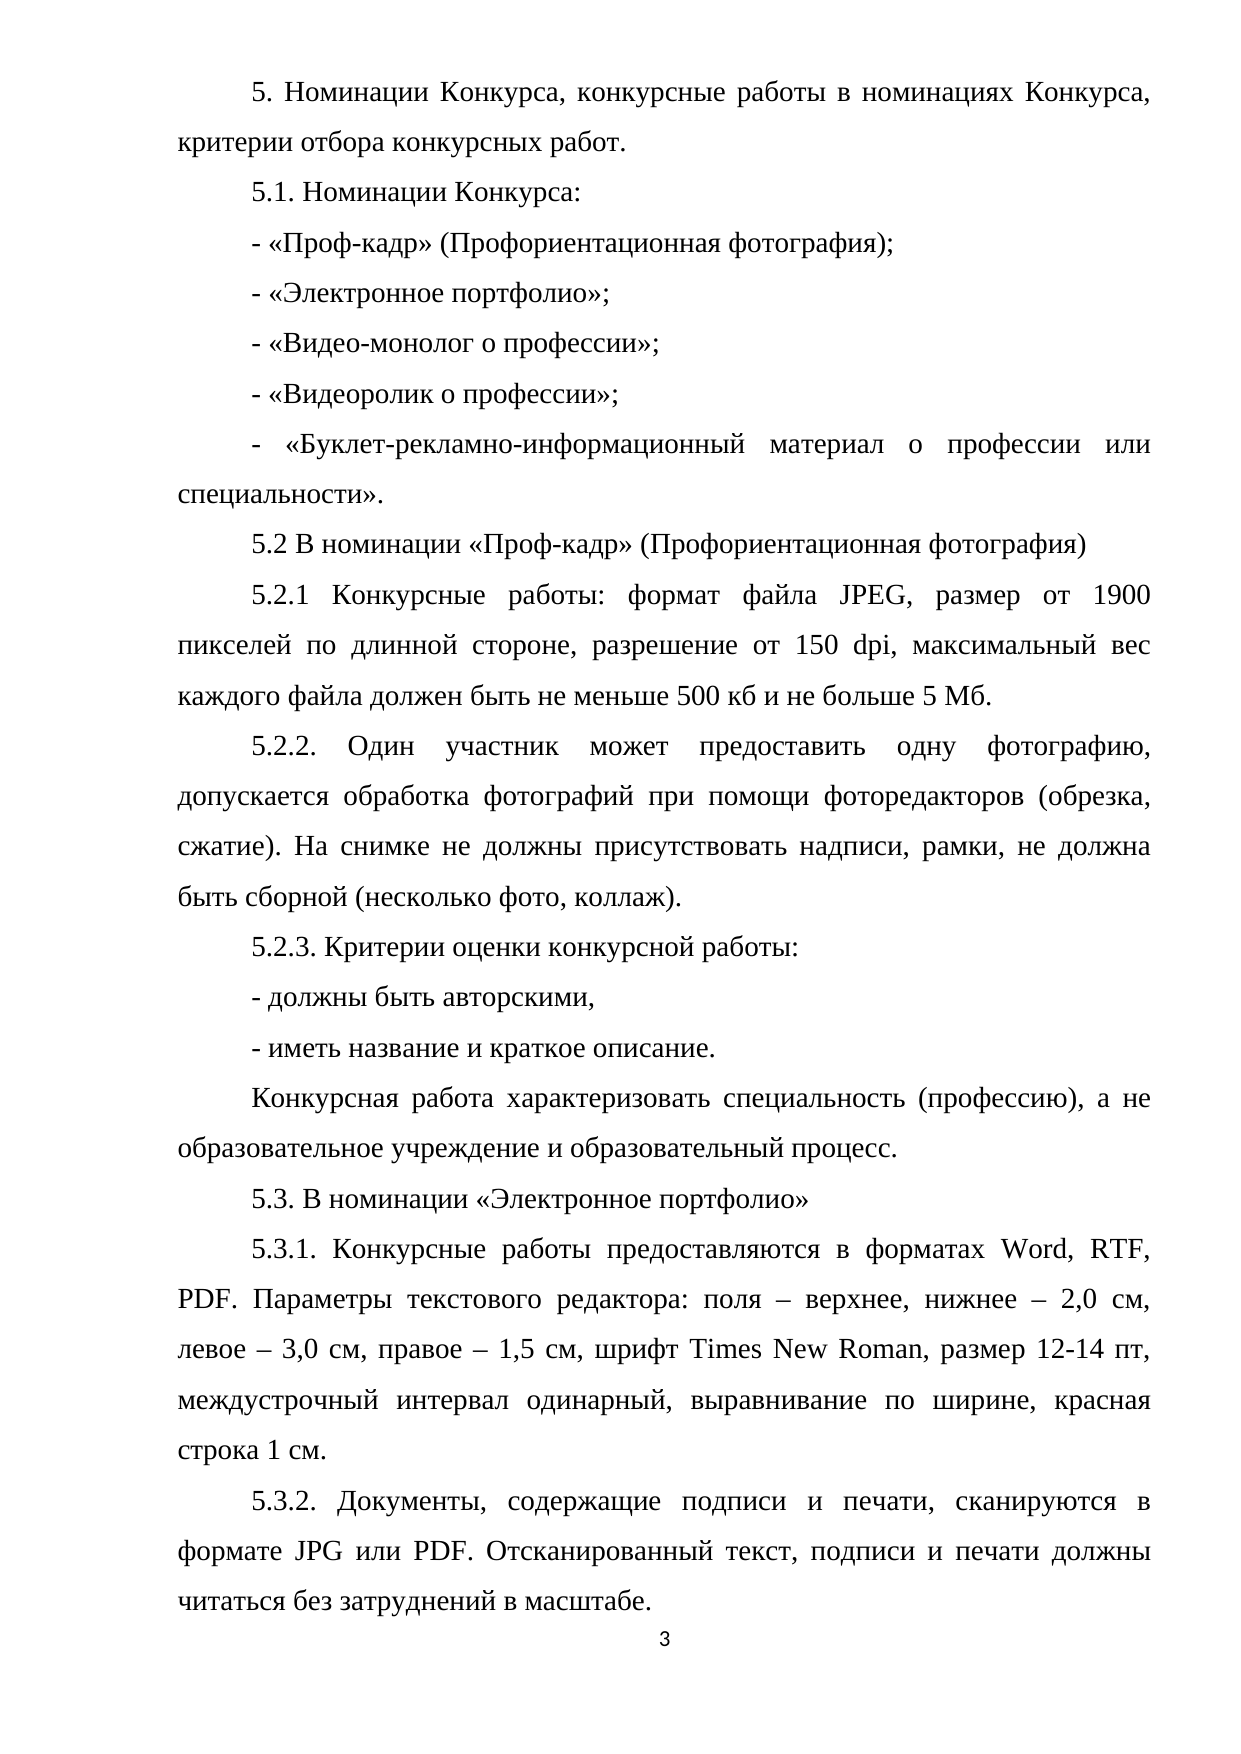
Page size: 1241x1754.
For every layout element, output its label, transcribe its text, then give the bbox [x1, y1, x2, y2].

text 5.1. Номинации Конкурса: [177, 174, 1152, 208]
text - «Электронное портфолио»; [177, 275, 1152, 309]
text - «Проф-кадр» (Профориентационная фотография); [177, 225, 1152, 258]
text 5. Номинации Конкурса, конкурсные работы в номинациях Конкурса, критерии отбора конкурсных работ. [177, 74, 1152, 158]
text - «Видео-монолог о профессии»; [177, 325, 1152, 359]
text - должны быть авторскими, [177, 979, 1152, 1013]
text - иметь название и краткое описание. [177, 1030, 1152, 1063]
text 5.2.1 Конкурсные работы: формат файла JPEG, размер от 1900 пикселей по длинной стороне, разрешение от 150 dpi, максимальный вес каждого файла должен быть не меньше 500 кб и не больше 5 Мб. [177, 577, 1152, 711]
text - «Видеоролик о профессии»; [177, 376, 1152, 409]
text Конкурсная работа характеризовать специальность (профессию), а не образовательное учреждение и образовательный процесс. [177, 1080, 1152, 1164]
text 5.3.2. Документы, содержащие подписи и печати, сканируются в формате JPG или PDF. Отсканированный текст, подписи и печати должны читаться без затруднений в масштабе. [177, 1483, 1152, 1617]
text 5.2.3. Критерии оценки конкурсной работы: [177, 929, 1152, 963]
text 5.2.2. Один участник может предоставить одну фотографию, допускается обработка фотографий при помощи фоторедакторов (обрезка, сжатие). На снимке не должны присутствовать надписи, рамки, не должна быть сборной (несколько фото, коллаж). [177, 728, 1152, 912]
text - «Буклет-рекламно-информационный материал о профессии или специальности». [177, 426, 1152, 510]
text 5.3.1. Конкурсные работы предоставляются в форматах Word, RTF, PDF. Параметры текстового редактора: поля – верхнее, нижнее – 2,0 см, левое – 3,0 см, правое – 1,5 см, шрифт Times New Roman, размер 12-14 пт, междустрочный интервал одинарный, выравнивание по ширине, красная строка 1 см. [177, 1231, 1152, 1466]
text 5.3. В номинации «Электронное портфолио» [177, 1181, 1152, 1214]
text 5.2 В номинации «Проф-кадр» (Профориентационная фотография) [177, 527, 1152, 560]
